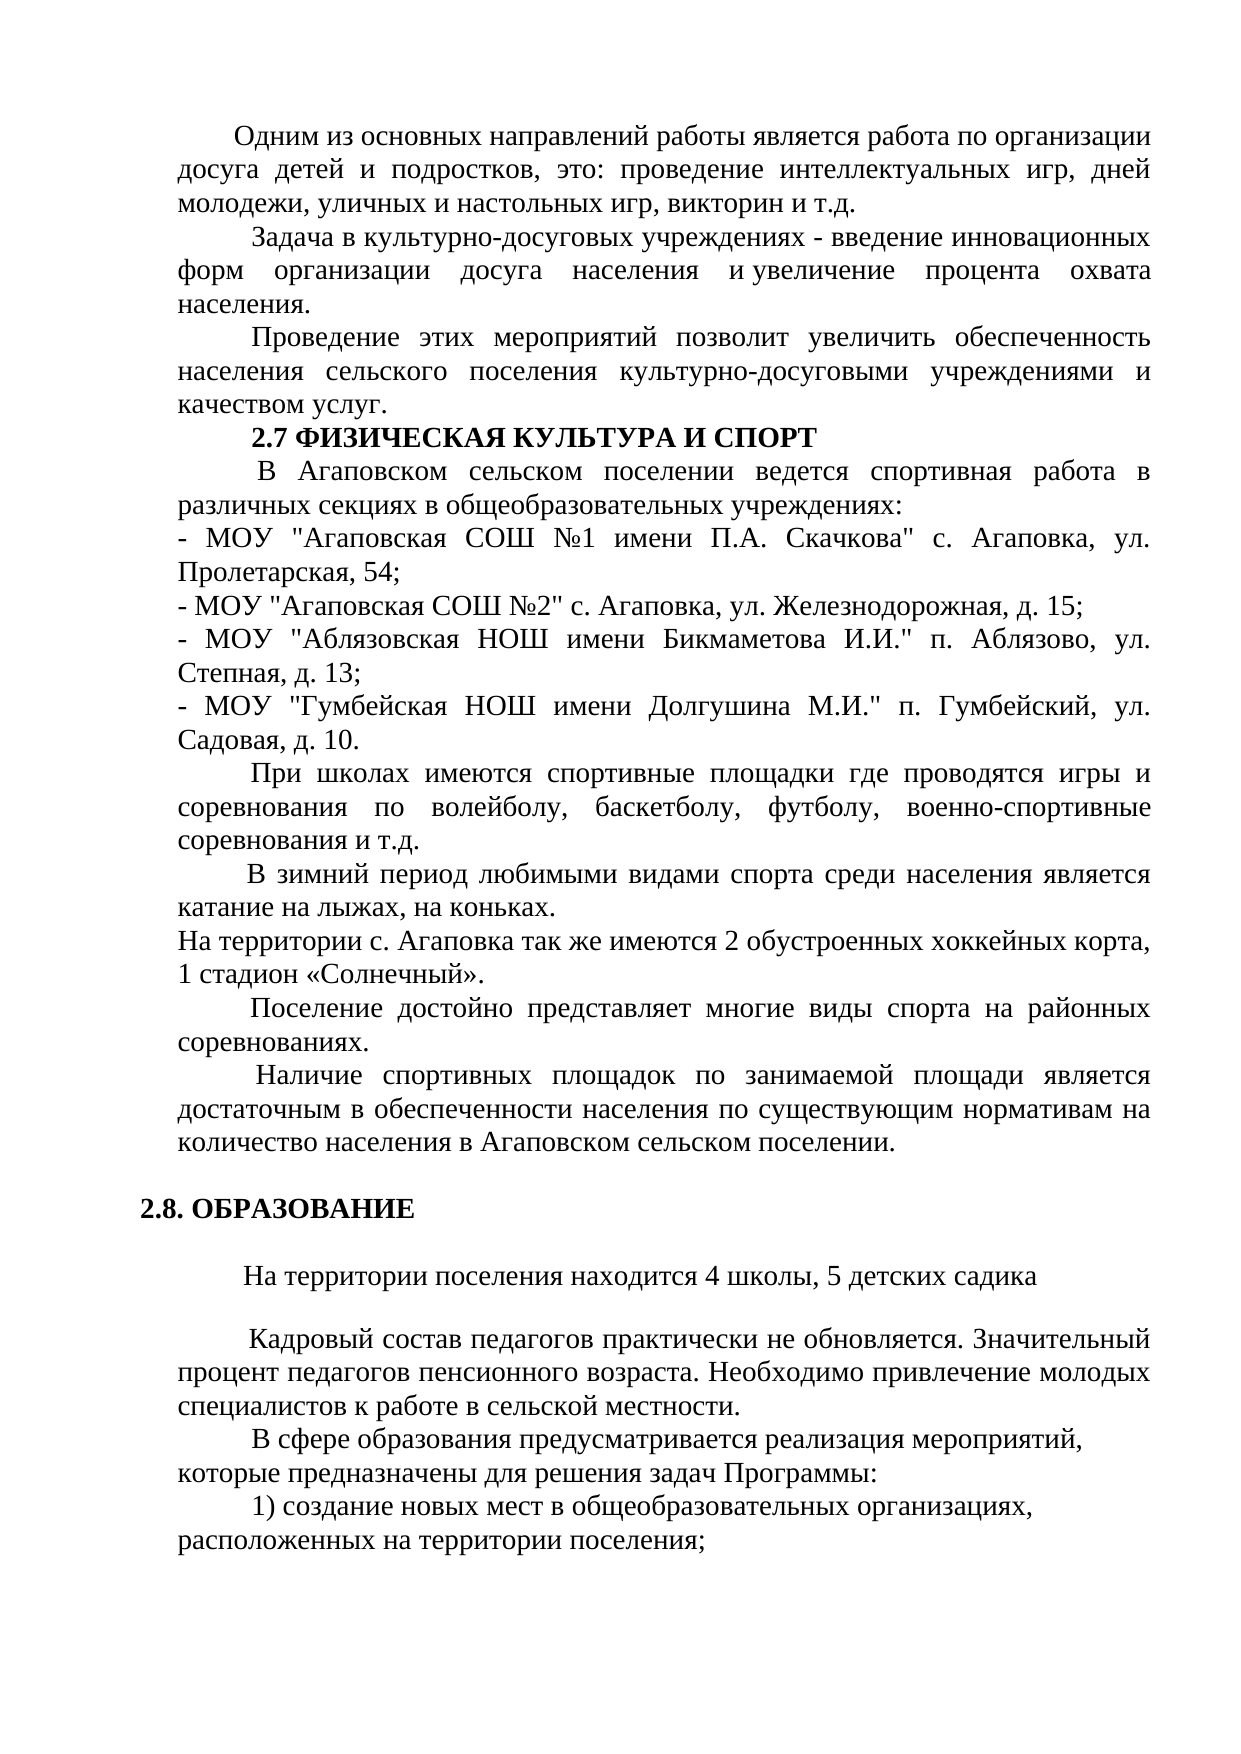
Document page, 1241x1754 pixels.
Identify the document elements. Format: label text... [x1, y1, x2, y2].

text 2.7 ФИЗИЧЕСКАЯ КУЛЬТУРА И СПОРТ [177, 420, 1152, 453]
text 1) создание новых мест в общеобразовательных организациях, расположенных на территории поселения; [177, 1488, 1152, 1556]
text Проведение этих мероприятий позволит увеличить обеспеченность населения сельского поселения культурно-досуговыми учреждениями и качеством услуг. [177, 319, 1152, 420]
text В Агаповском сельском поселении ведется спортивная работа в различных секциях в общеобразовательных учреждениях: [177, 453, 1152, 521]
text Наличие спортивных площадок по занимаемой площади является достаточным в обеспеченности населения по существующим нормативам на количество населения в Агаповском сельском поселении. [177, 1057, 1152, 1158]
subtitle 2.8. ОБРАЗОВАНИЕ [140, 1191, 1152, 1225]
text - МОУ "Аблязовская НОШ имени Бикмаметова И.И." п. Аблязово, ул. Степная, д. 13; [177, 621, 1152, 688]
text Кадровый состав педагогов практически не обновляется. Значительный процент педагогов пенсионного возраста. Необходимо привлечение молодых специалистов к работе в сельской местности. [177, 1321, 1152, 1421]
text При школах имеются спортивные площадки где проводятся игры и соревнования по волейболу, баскетболу, футболу, военно-спортивные соревнования и т.д. [177, 755, 1152, 856]
text На территории с. Агаповка так же имеются 2 обустроенных хоккейных корта, 1 стадион «Солнечный». [177, 923, 1152, 990]
text - МОУ "Агаповская СОШ №2" с. Агаповка, ул. Железнодорожная, д. 15; [177, 588, 1152, 621]
text В сфере образования предусматривается реализация мероприятий, которые предназначены для решения задач Программы: [177, 1421, 1152, 1488]
text Поселение достойно представляет многие виды спорта на районных соревнованиях. [177, 990, 1152, 1057]
text На территории поселения находится 4 школы, 5 детских садика [177, 1258, 1152, 1292]
text Одним из основных направлений работы является работа по организации досуга детей и подростков, это: проведение интеллектуальных игр, дней молодежи, уличных и настольных игр, викторин и т.д. [177, 118, 1152, 219]
text - МОУ "Гумбейская НОШ имени Долгушина М.И." п. Гумбейский, ул. Садовая, д. 10. [177, 688, 1152, 755]
text Задача в культурно-досуговых учреждениях - введение инновационных форм организации досуга населения и увеличение процента охвата населения. [177, 219, 1152, 319]
text В зимний период любимыми видами спорта среди населения является катание на лыжах, на коньках. [177, 856, 1152, 923]
text - МОУ "Агаповская СОШ №1 имени П.А. Скачкова" с. Агаповка, ул. Пролетарская, 54; [177, 521, 1152, 588]
